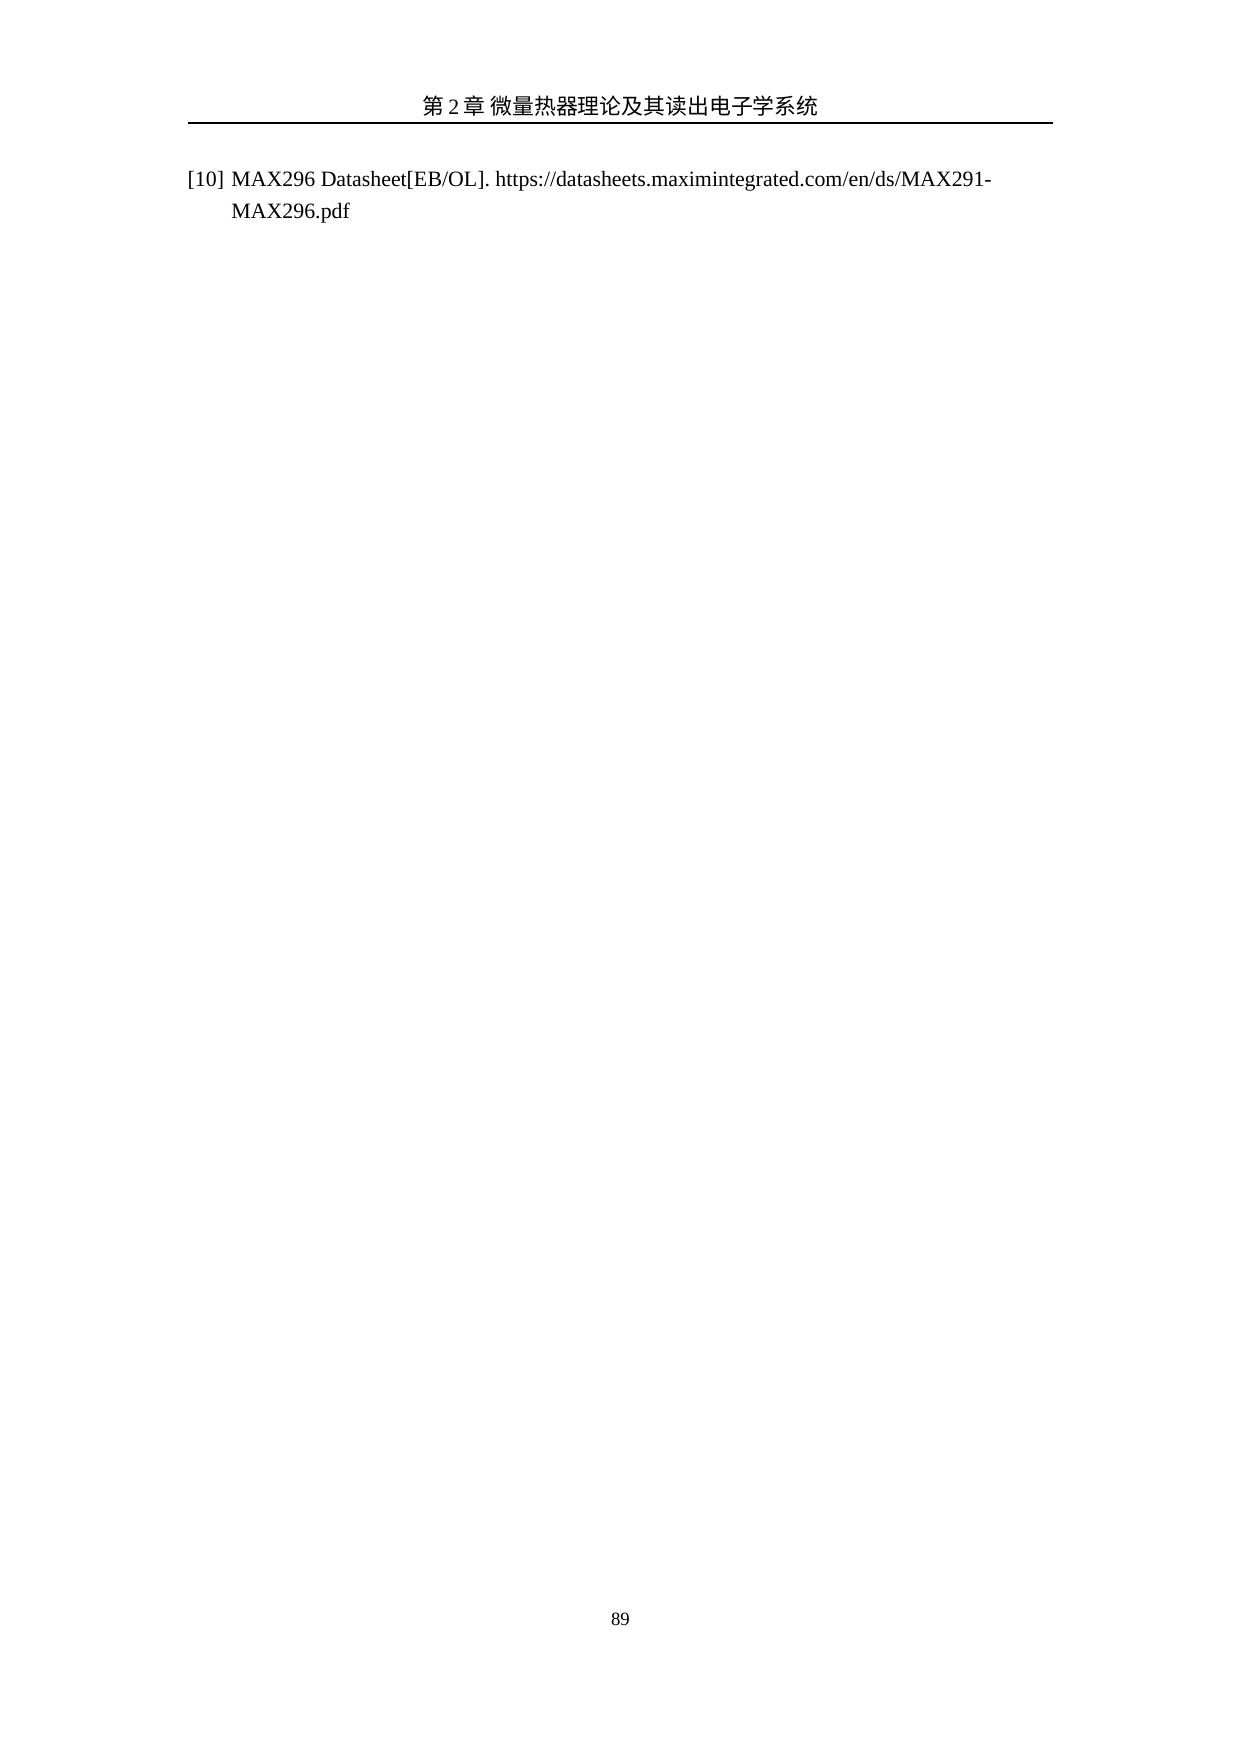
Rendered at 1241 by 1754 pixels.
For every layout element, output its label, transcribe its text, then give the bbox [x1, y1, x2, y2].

list MAX296 Datasheet[EB/OL]. https://datasheets.maximintegrated.com/en/ds/MAX291-MAX296.pdf [187, 162, 1053, 227]
